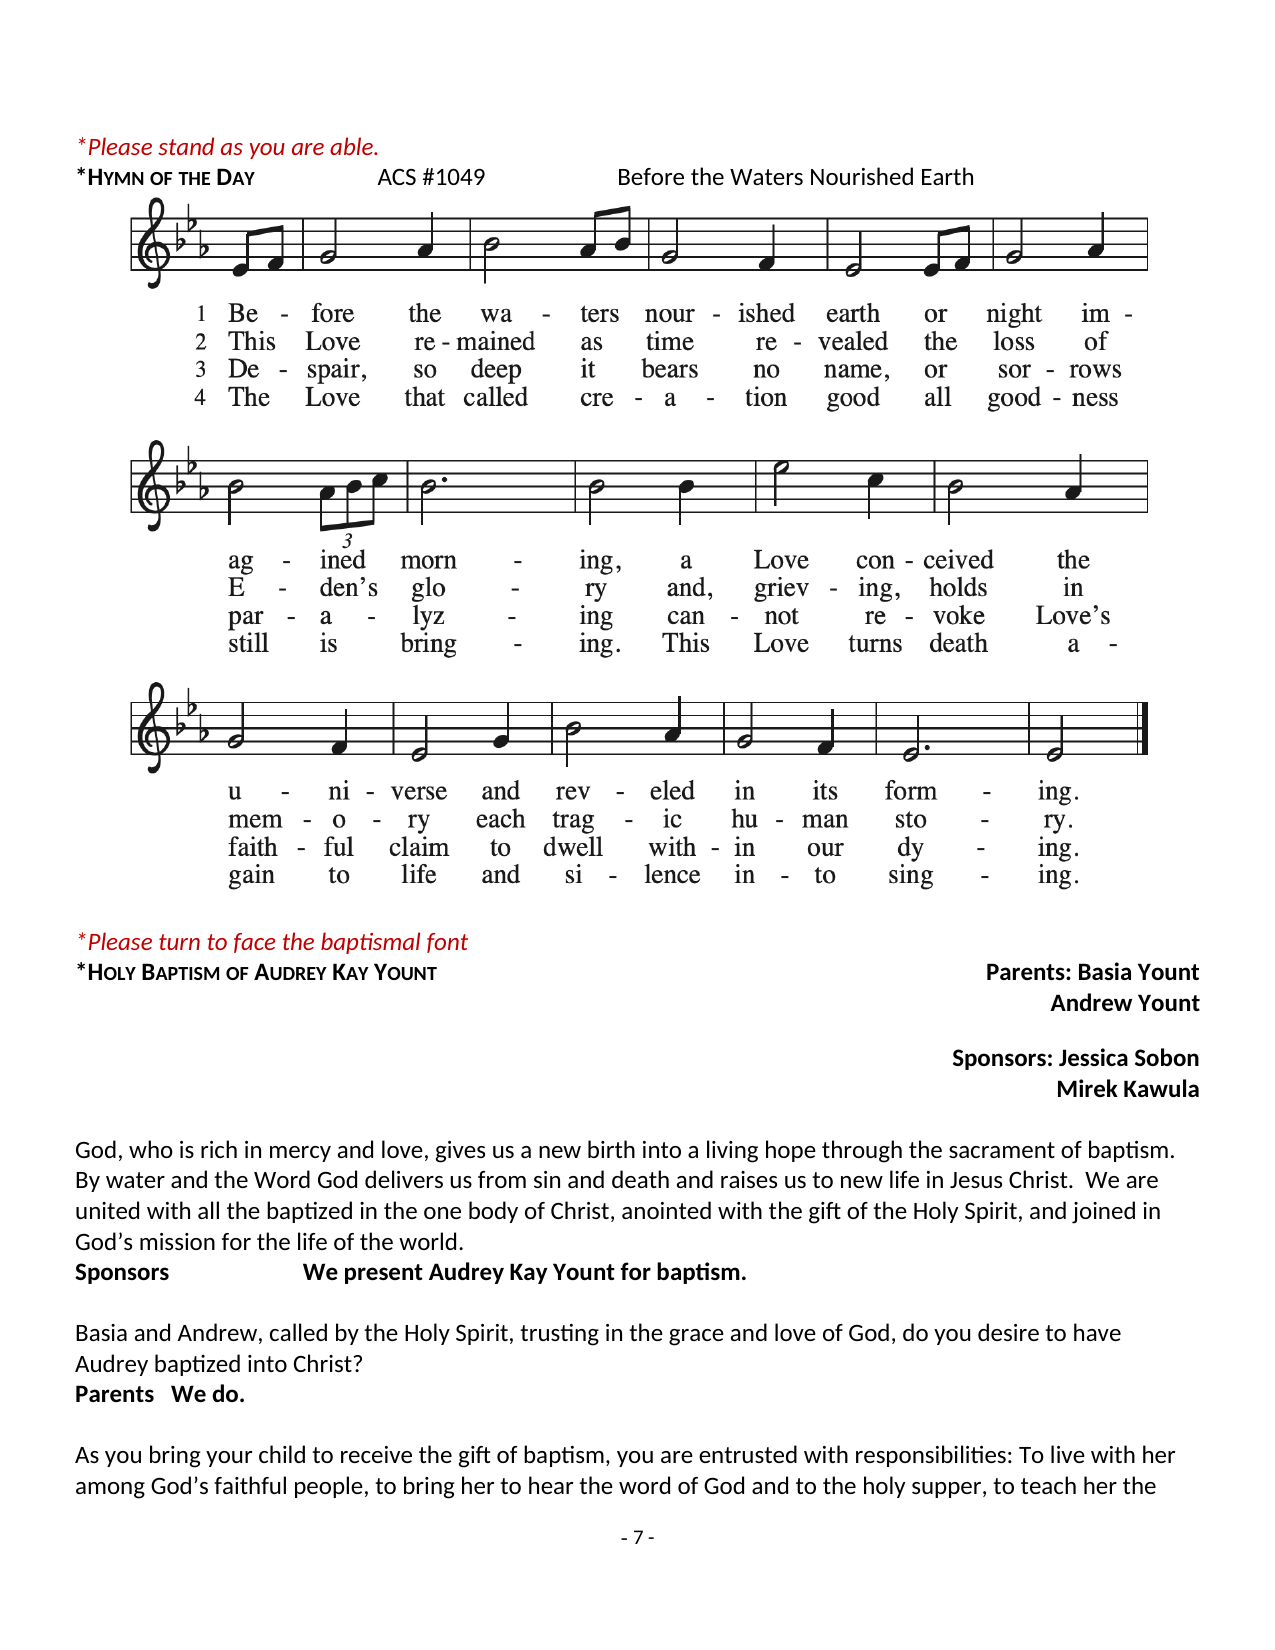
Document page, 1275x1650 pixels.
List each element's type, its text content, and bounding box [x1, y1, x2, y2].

text Mirek Kawula [75, 1073, 1200, 1104]
text *Please stand as you are able. [75, 131, 1200, 161]
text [75, 1439, 1200, 1500]
text *Hymn of the Day ACS #1049 Before the Waters Nourished Earth [75, 161, 1200, 192]
text Parents We do. [75, 1378, 1200, 1409]
text *Holy Baptism of Audrey Kay Yount Parents: Basia Yount [75, 956, 1200, 987]
text Andrew Yount [75, 987, 1200, 1017]
picture [125, 192, 1150, 896]
text *Please turn to face the baptismal font [75, 926, 1200, 956]
text Sponsors: Jessica Sobon [75, 1043, 1200, 1073]
text Sponsors We present Audrey Kay Yount for baptism. [75, 1256, 1200, 1287]
text Basia and Andrew, called by the Holy Spirit, trusting in the grace and love of God, do you desire to have Audrey baptized into Christ? [75, 1317, 1200, 1378]
text God, who is rich in mercy and love, gives us a new birth into a living hope through the sacrament of baptism. By water and the Word God delivers us from sin and death and raises us to new life in Jesus Christ. We are united with all the baptized in the one body of Christ, anointed with the gift of the Holy Spirit, and joined in God’s mission for the life of the world. [75, 1134, 1200, 1256]
